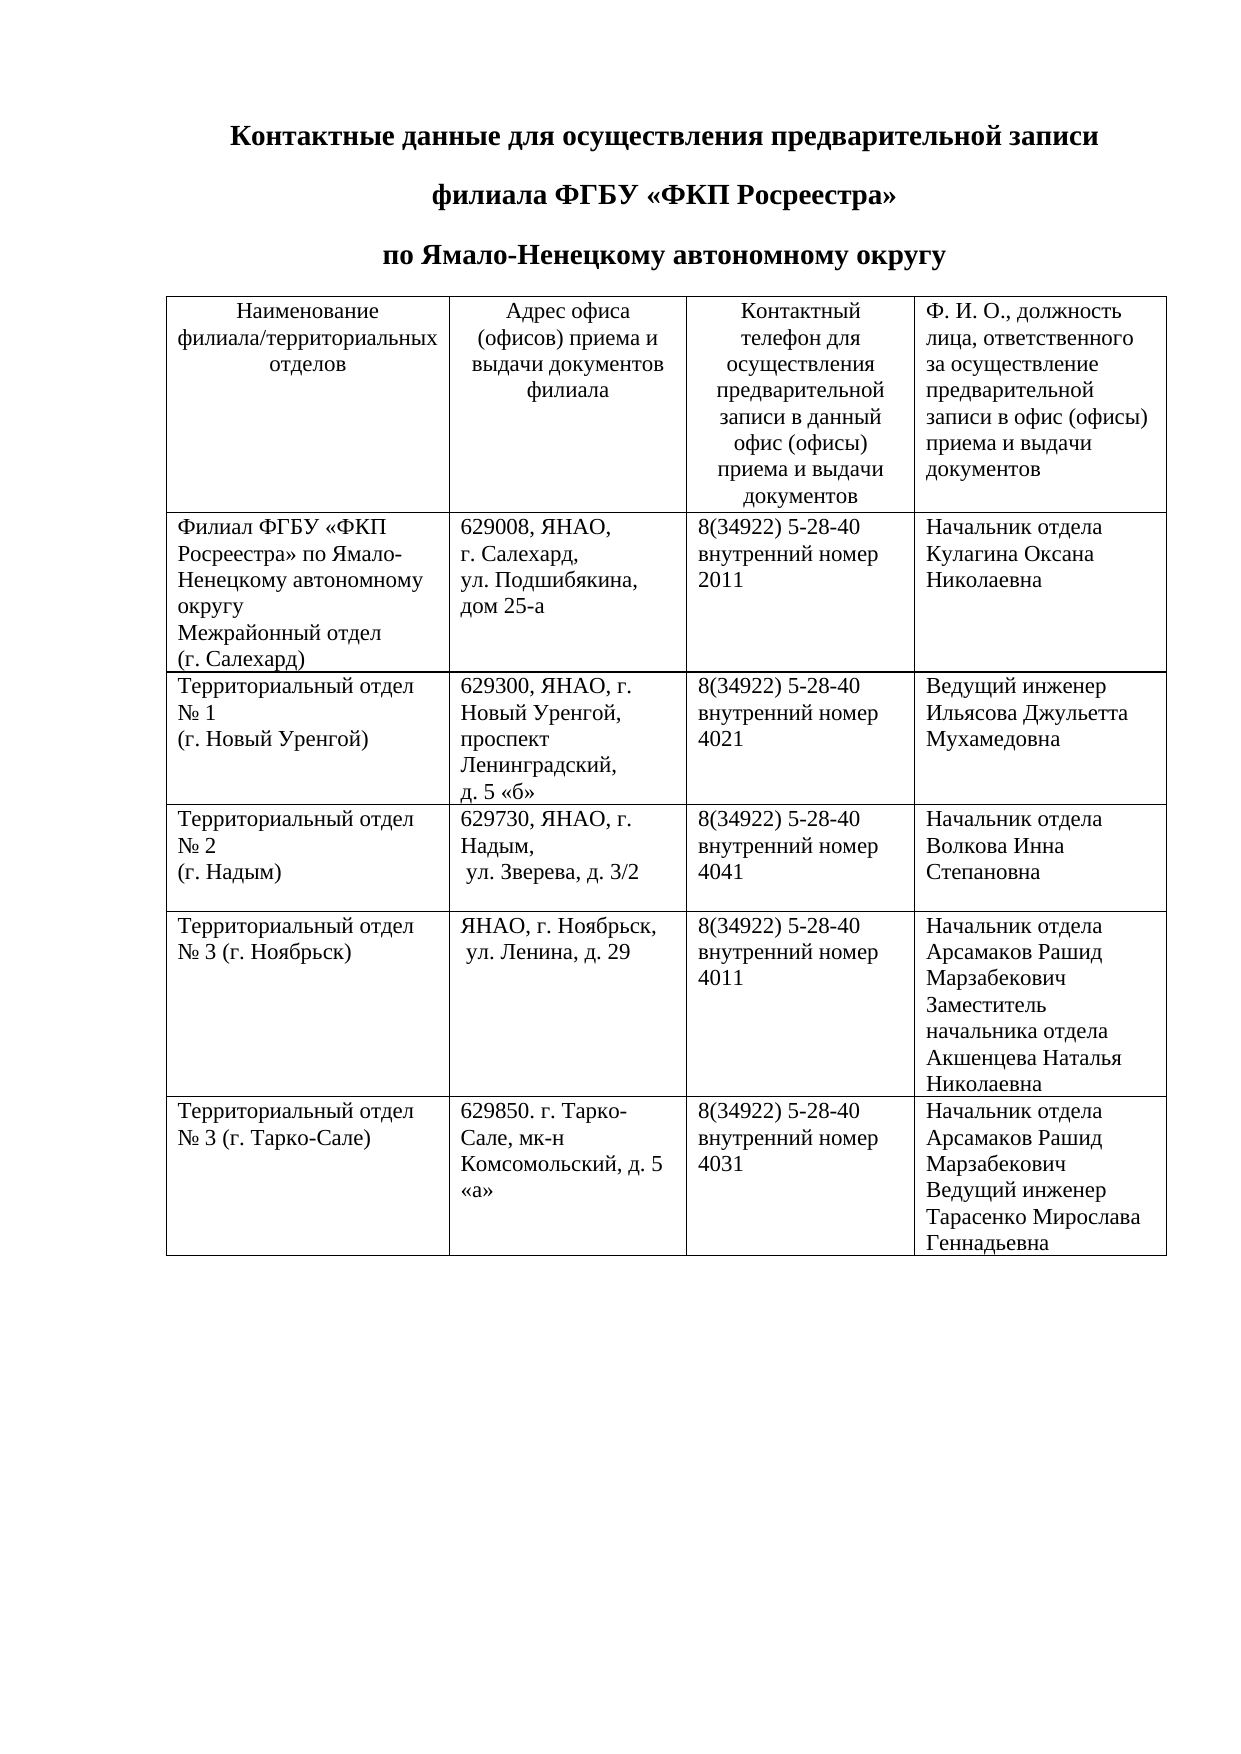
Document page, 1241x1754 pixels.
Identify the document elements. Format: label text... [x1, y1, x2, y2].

table_cell Территориальный отдел № 3 (г. Ноябрьск) [167, 912, 449, 1096]
table_cell Филиал ФГБУ «ФКП Росреестра» по Ямало-Ненецкому автономному округу Межрайонный отдел (г. Салехард) [167, 513, 449, 671]
table_cell Начальник отдела Волкова Инна Степановна [915, 805, 1166, 911]
table_cell Начальник отдела Арсамаков Рашид Марзабекович Заместитель начальника отдела Акшенцева Наталья Николаевна [915, 912, 1166, 1096]
table_cell 629300, ЯНАО, г. Новый Уренгой, проспект Ленинградский, д. 5 «б» [450, 673, 686, 804]
table_cell 8(34922) 5-28-40 внутренний номер 4031 [687, 1097, 914, 1255]
text по Ямало-Ненецкому автономному округу [177, 237, 1152, 270]
table_header Ф. И. О., должность лица, ответственного за осуществление предварительной записи в офис (офисы) приема и выдачи документов [915, 297, 1166, 512]
table_cell Территориальный отдел № 3 (г. Тарко-Сале) [167, 1097, 449, 1255]
table_cell Начальник отдела Арсамаков Рашид Марзабекович Ведущий инженер Тарасенко Мирослава Геннадьевна [915, 1097, 1166, 1255]
table_cell Территориальный отдел № 2 (г. Надым) [167, 805, 449, 911]
table_cell 8(34922) 5-28-40 внутренний номер 2011 [687, 513, 914, 671]
table_header Адрес офиса (офисов) приема и выдачи документов филиала [450, 297, 686, 512]
table_cell 629730, ЯНАО, г. Надым, ул. Зверева, д. 3/2 [450, 805, 686, 911]
table_cell 629008, ЯНАО, г. Салехард, ул. Подшибякина, дом 25-а [450, 513, 686, 671]
table_cell Территориальный отдел № 1 (г. Новый Уренгой) [167, 673, 449, 804]
text филиала ФГБУ «ФКП Росреестра» [177, 177, 1152, 211]
table_cell 8(34922) 5-28-40 внутренний номер 4011 [687, 912, 914, 1096]
table_cell Ведущий инженер Ильясова Джульетта Мухамедовна [915, 673, 1166, 804]
table_cell 8(34922) 5-28-40 внутренний номер 4021 [687, 673, 914, 804]
table_header Наименование филиала/территориальных отделов [167, 297, 449, 512]
table_cell 629850. г. Тарко-Сале, мк-н Комсомольский, д. 5 «а» [450, 1097, 686, 1255]
table_header Контактный телефон для осуществления предварительной записи в данный офис (офисы) приема и выдачи документов [687, 297, 914, 512]
table_cell ЯНАО, г. Ноябрьск, ул. Ленина, д. 29 [450, 912, 686, 1096]
table_cell Начальник отдела Кулагина Оксана Николаевна [915, 513, 1166, 671]
text Контактные данные для осуществления предварительной записи [177, 118, 1152, 152]
table_cell 8(34922) 5-28-40 внутренний номер 4041 [687, 805, 914, 911]
